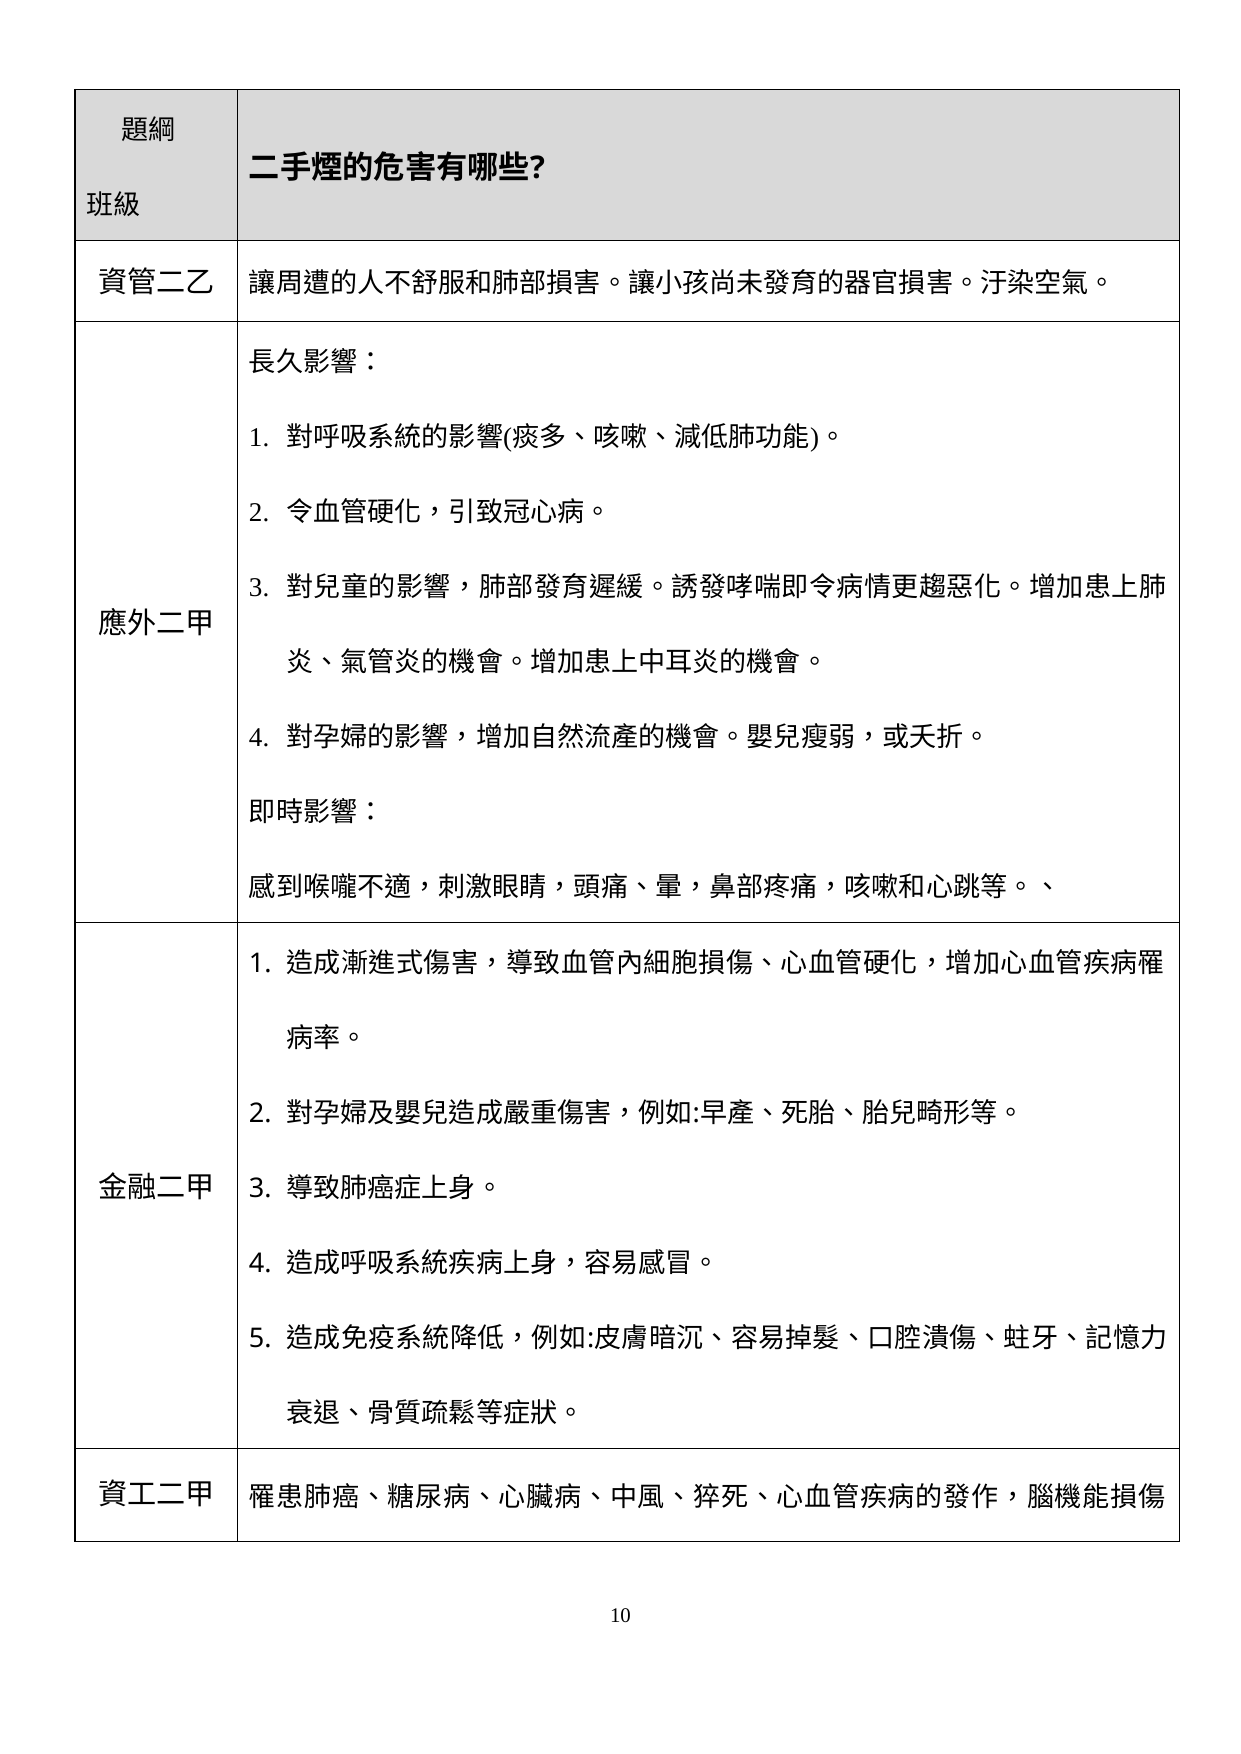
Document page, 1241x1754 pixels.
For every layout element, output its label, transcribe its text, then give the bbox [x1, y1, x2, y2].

table_cell 長久影響： 對呼吸系統的影響(痰多、咳嗽、減低肺功能)。 令血管硬化，引致冠心病。 對兒童的影響，肺部發育遲緩。誘發哮喘即令病情更趨惡化。增加患上肺炎、氣管炎的機會。增加患上中耳炎的機會。 對孕婦的影響，增加自然流產的機會。嬰兒瘦弱，或夭折。 即時影響： 感到喉嚨不適，刺激眼睛，頭痛、暈，鼻部疼痛，咳嗽和心跳等。、 [238, 322, 1179, 922]
table_cell 金融二甲 [76, 923, 237, 1448]
table_cell 資管二乙 [76, 241, 237, 321]
table_cell 資工二甲 [76, 1449, 237, 1541]
table_cell 讓周遭的人不舒服和肺部損害。讓小孩尚未發育的器官損害。汙染空氣。 [238, 241, 1179, 321]
table_cell 應外二甲 [76, 322, 237, 922]
table_header 二手煙的危害有哪些? [238, 90, 1179, 240]
table_cell 罹患肺癌、糖尿病、心臟病、中風、猝死、心血管疾病的發作，腦機能損傷或失智症。 [238, 1449, 1179, 1541]
table_header 題綱 班級 [76, 90, 237, 240]
table_cell 造成漸進式傷害，導致血管內細胞損傷、心血管硬化，增加心血管疾病罹病率。 對孕婦及嬰兒造成嚴重傷害，例如:早產、死胎、胎兒畸形等。 導致肺癌症上身。 造成呼吸系統疾病上身，容易感冒。 造成免疫系統降低，例如:皮膚暗沉、容易掉髮、口腔潰傷、蛀牙、記憶力衰退、骨質疏鬆等症狀。 [238, 923, 1179, 1448]
